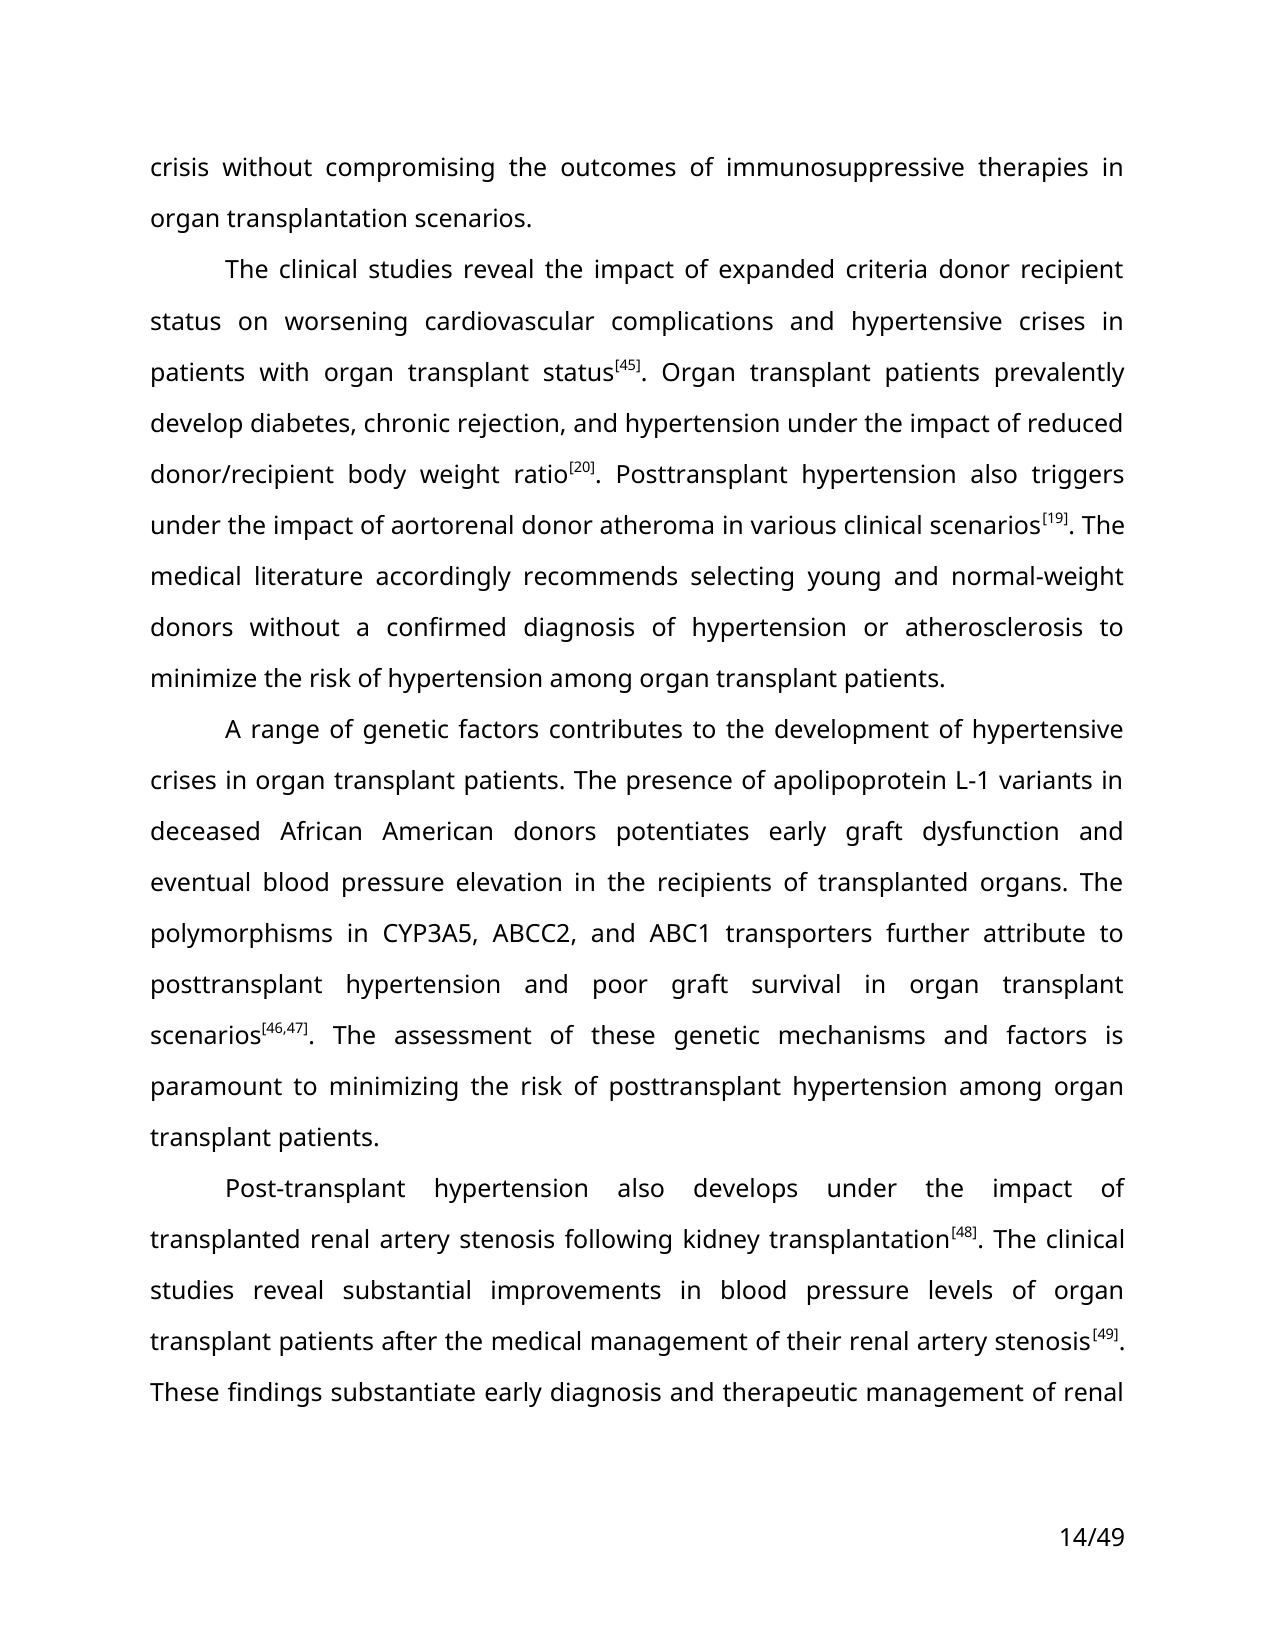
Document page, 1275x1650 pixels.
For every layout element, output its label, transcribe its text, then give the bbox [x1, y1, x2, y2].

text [150, 150, 1125, 235]
text A range of genetic factors contributes to the development of hypertensive crises in organ transplant patients. The presence of apolipoprotein L-1 variants in deceased African American donors potentiates early graft dysfunction and eventual blood pressure elevation in the recipients of transplanted organs. The polymorphisms in CYP3A5, ABCC2, and ABC1 transporters further attribute to posttransplant hypertension and poor graft survival in organ transplant scenarios[46,47]. The assessment of these genetic mechanisms and factors is paramount to minimizing the risk of posttransplant hypertension among organ transplant patients. [150, 711, 1125, 1154]
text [150, 1171, 1125, 1409]
text The clinical studies reveal the impact of expanded criteria donor recipient status on worsening cardiovascular complications and hypertensive crises in patients with organ transplant status[45]. Organ transplant patients prevalently develop diabetes, chronic rejection, and hypertension under the impact of reduced donor/recipient body weight ratio[20]. Posttransplant hypertension also triggers under the impact of aortorenal donor atheroma in various clinical scenarios[19]. The medical literature accordingly recommends selecting young and normal-weight donors without a confirmed diagnosis of hypertension or atherosclerosis to minimize the risk of hypertension among organ transplant patients. [150, 252, 1125, 694]
